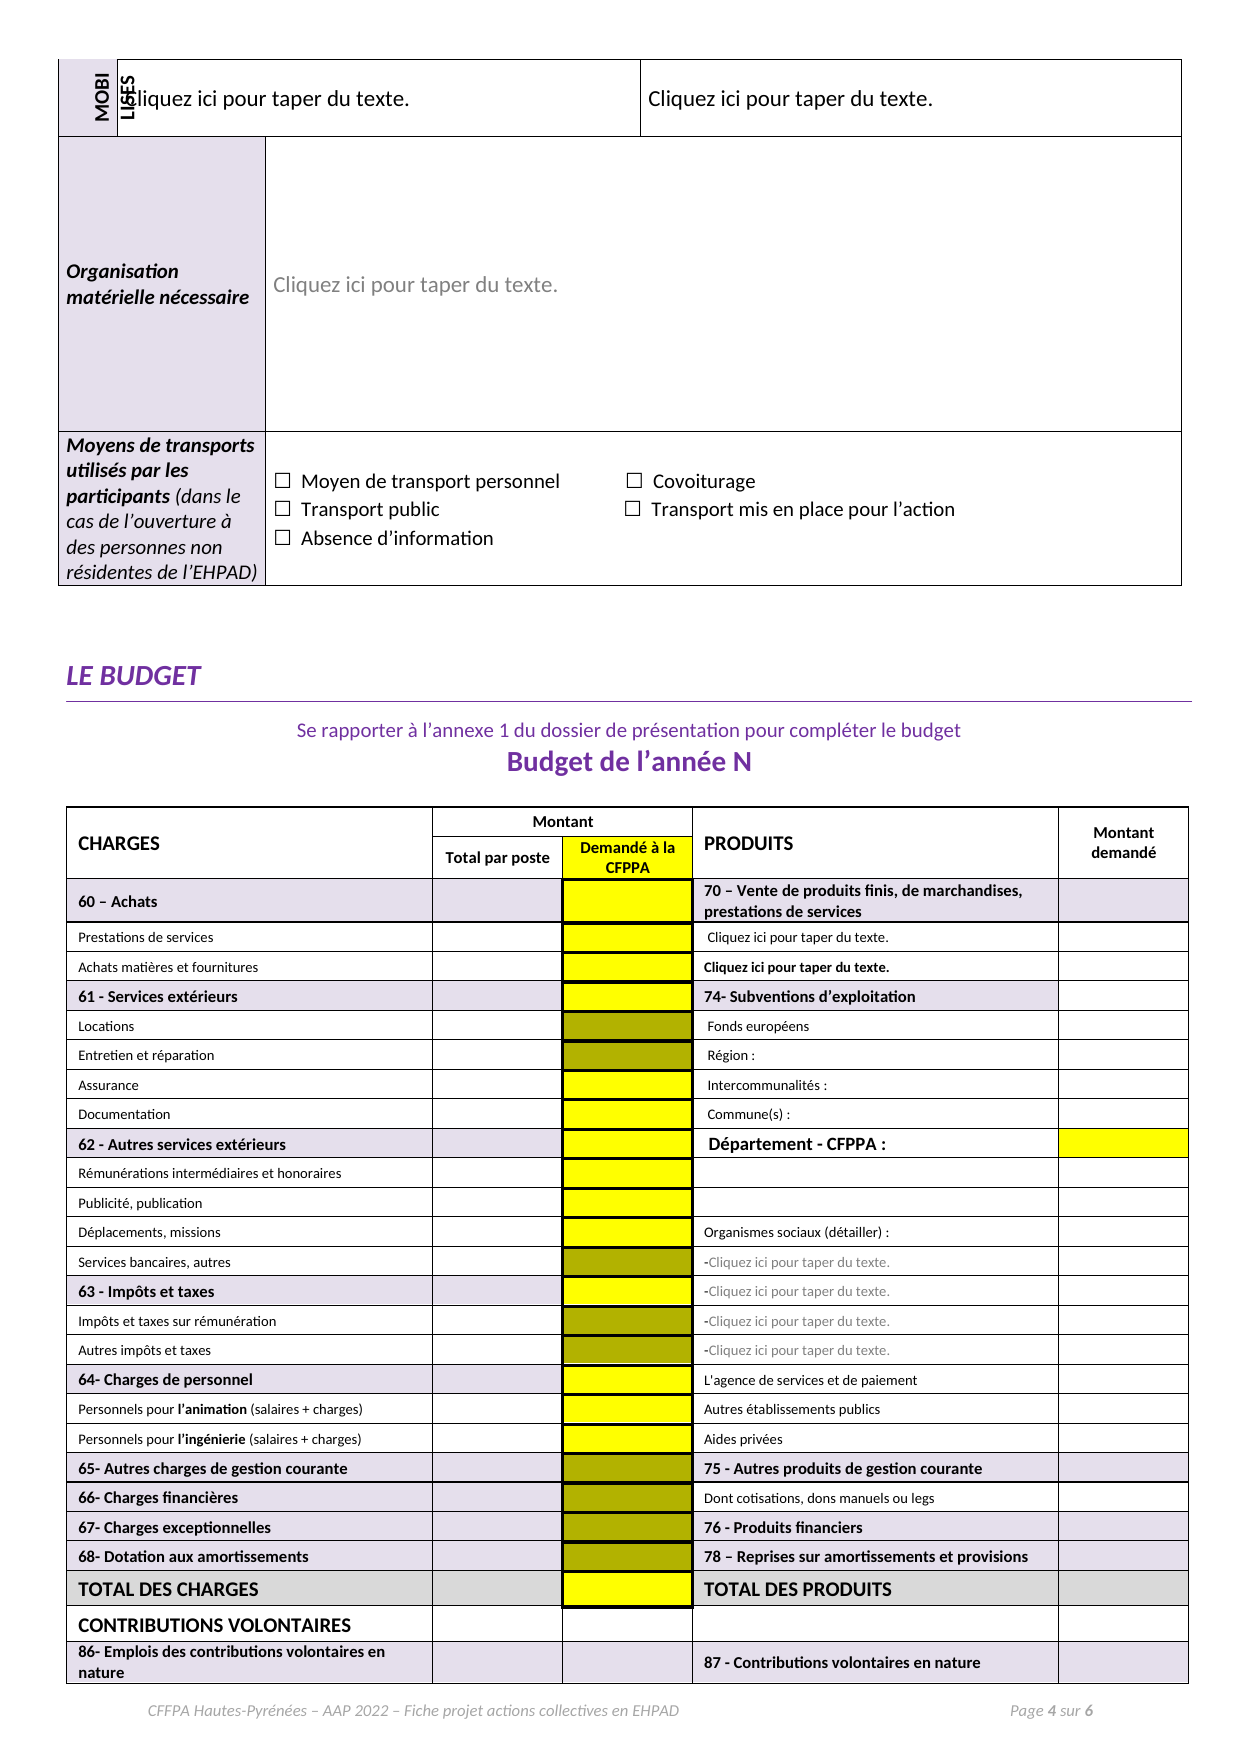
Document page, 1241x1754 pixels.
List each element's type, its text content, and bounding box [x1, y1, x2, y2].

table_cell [59, 585, 1199, 1683]
table_cell [266, 137, 1181, 431]
table_cell Moyen de transport personnel Covoiturage Transport public ☐ Transport mis en place pour l’action ☐ Absence d’information [266, 432, 1181, 585]
table_cell Organisation matérielle nécessaire [59, 137, 265, 431]
table_cell Moyens de transports utilisés par les participants (dans le cas de l’ouverture à des personnes non résidentes de l’EHPAD) [59, 432, 265, 585]
